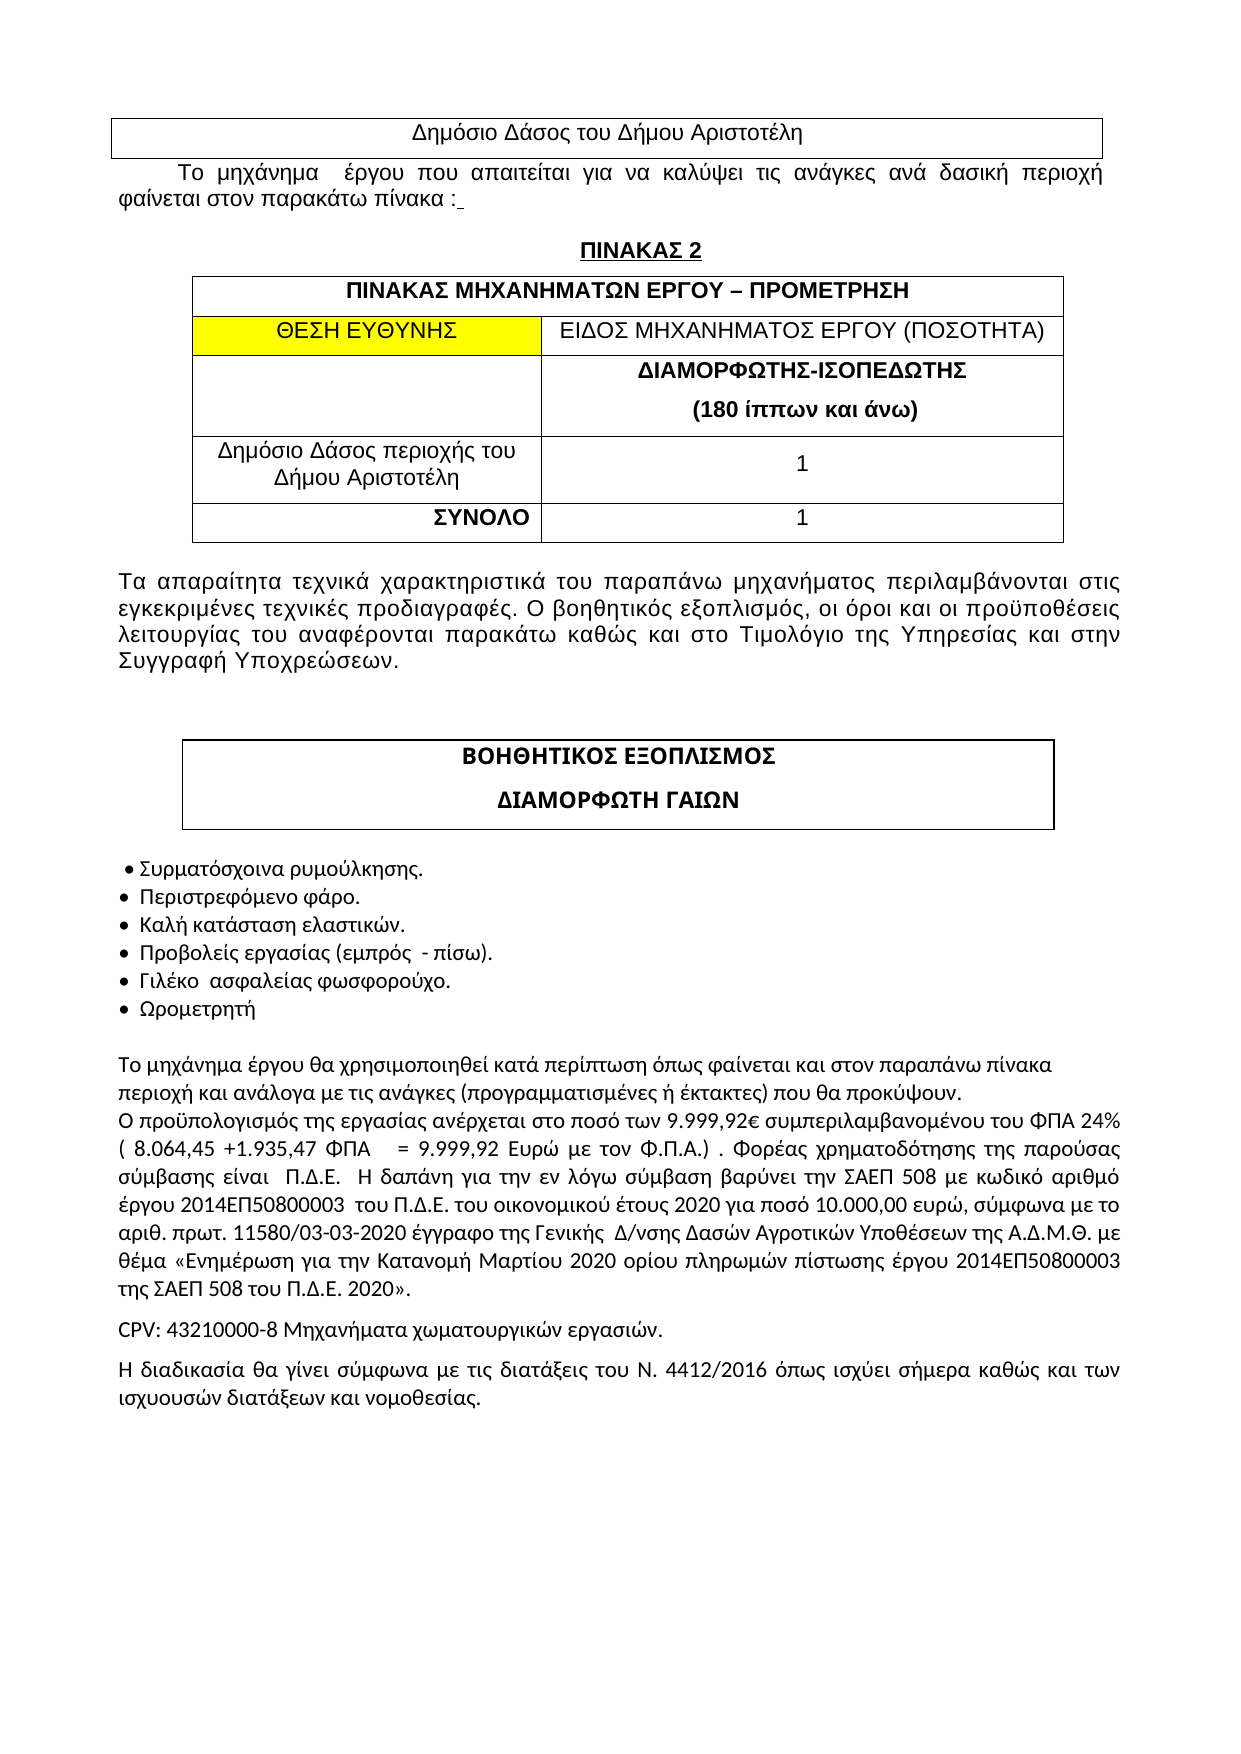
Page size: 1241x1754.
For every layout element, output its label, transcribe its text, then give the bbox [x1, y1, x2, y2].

table_cell [193, 356, 541, 436]
table_cell ΔΙΑΜΟΡΦΩΤΗΣ-IΣΟΠΕΔΩΤΗΣ (180 ίππων και άνω) [542, 356, 1063, 436]
text Ο προϋπολογισμός της εργασίας ανέρχεται στο ποσό των 9.999,92€ συμπεριλαμβανομένου του ΦΠΑ 24% ( 8.064,45 +1.935,47 ΦΠΑ = 9.999,92 Ευρώ με τον Φ.Π.Α.) . Φορέας χρηματοδότησης της παρούσας σύμβασης είναι Π.Δ.Ε. Η δαπάνη για την εν λόγω σύμβαση βαρύνει την ΣΑΕΠ 508 με κωδικό αριθμό έργου 2014ΕΠ50800003 του Π.Δ.Ε. του οικονομικού έτους 2020 για ποσό 10.000,00 ευρώ, σύμφωνα με το αριθ. πρωτ. 11580/03-03-2020 έγγραφο της Γενικής Δ/νσης Δασών Αγροτικών Υποθέσεων της Α.Δ.Μ.Θ. με θέμα «Ενημέρωση για την Κατανομή Μαρτίου 2020 ορίου πληρωμών πίστωσης έργου 2014ΕΠ50800003 της ΣΑΕΠ 508 του Π.Δ.Ε. 2020». [118, 1106, 1122, 1302]
text ΠΙΝΑΚΑΣ 2 [118, 237, 1104, 263]
text • Προβολείς εργασίας (εμπρός - πίσω). [118, 938, 1122, 966]
table_header ΠΙΝΑΚΑΣ ΜΗΧΑΝΗΜΑΤΩΝ ΕΡΓΟΥ – ΠΡΟΜΕΤΡΗΣΗ [193, 277, 1063, 316]
text • Περιστρεφόμενο φάρο. [118, 882, 1122, 910]
text CPV: 43210000-8 Μηχανήματα χωματουργικών εργασιών. [118, 1315, 1122, 1343]
table_cell Δημόσιο Δάσος περιοχής του Δήμου Αριστοτέλη [193, 437, 541, 502]
text • Γιλέκο ασφαλείας φωσφορούχο. [118, 966, 1122, 994]
table_cell ΣΥΝΟΛΟ [193, 504, 541, 542]
text Το μηχάνημα έργου που απαιτείται για να καλύψει τις ανάγκες ανά δασική περιοχή φαίνεται στον παρακάτω πίνακα : [118, 159, 1104, 212]
text Το μηχάνημα έργου θα χρησιμοποιηθεί κατά περίπτωση όπως φαίνεται και στον παραπάνω πίνακα περιοχή και ανάλογα με τις ανάγκες (προγραμματισμένες ή έκτακτες) που θα προκύψουν. [118, 1050, 1122, 1106]
table_cell 1 [542, 437, 1063, 502]
table_cell ΕΙΔΟΣ ΜΗΧΑΝΗΜΑΤΟΣ ΕΡΓΟΥ (ΠΟΣΟΤΗΤΑ) [542, 317, 1063, 355]
text Τα απαραίτητα τεχνικά χαρακτηριστικά του παραπάνω μηχανήματος περιλαμβάνονται στις εγκεκριμένες τεχνικές προδιαγραφές. Ο βοηθητικός εξοπλισμός, οι όροι και οι προϋποθέσεις λειτουργίας του αναφέρονται παρακάτω καθώς και στο Τιμολόγιο της Υπηρεσίας και στην Συγγραφή Υποχρεώσεων. [118, 568, 1122, 674]
table_cell 1 [542, 504, 1063, 542]
text • Συρματόσχοινα ρυμούλκησης. [118, 854, 1122, 882]
text • Καλή κατάσταση ελαστικών. [118, 910, 1122, 938]
table_cell ΘΕΣΗ ΕΥΘΥΝΗΣ [193, 317, 541, 355]
text Η διαδικασία θα γίνει σύμφωνα με τις διατάξεις του Ν. 4412/2016 όπως ισχύει σήμερα καθώς και των ισχυουσών διατάξεων και νομοθεσίας. [118, 1356, 1122, 1412]
text • Ωρομετρητή [118, 994, 1122, 1022]
table_cell Δημόσιο Δάσος του Δήμου Αριστοτέλη [112, 119, 1102, 158]
